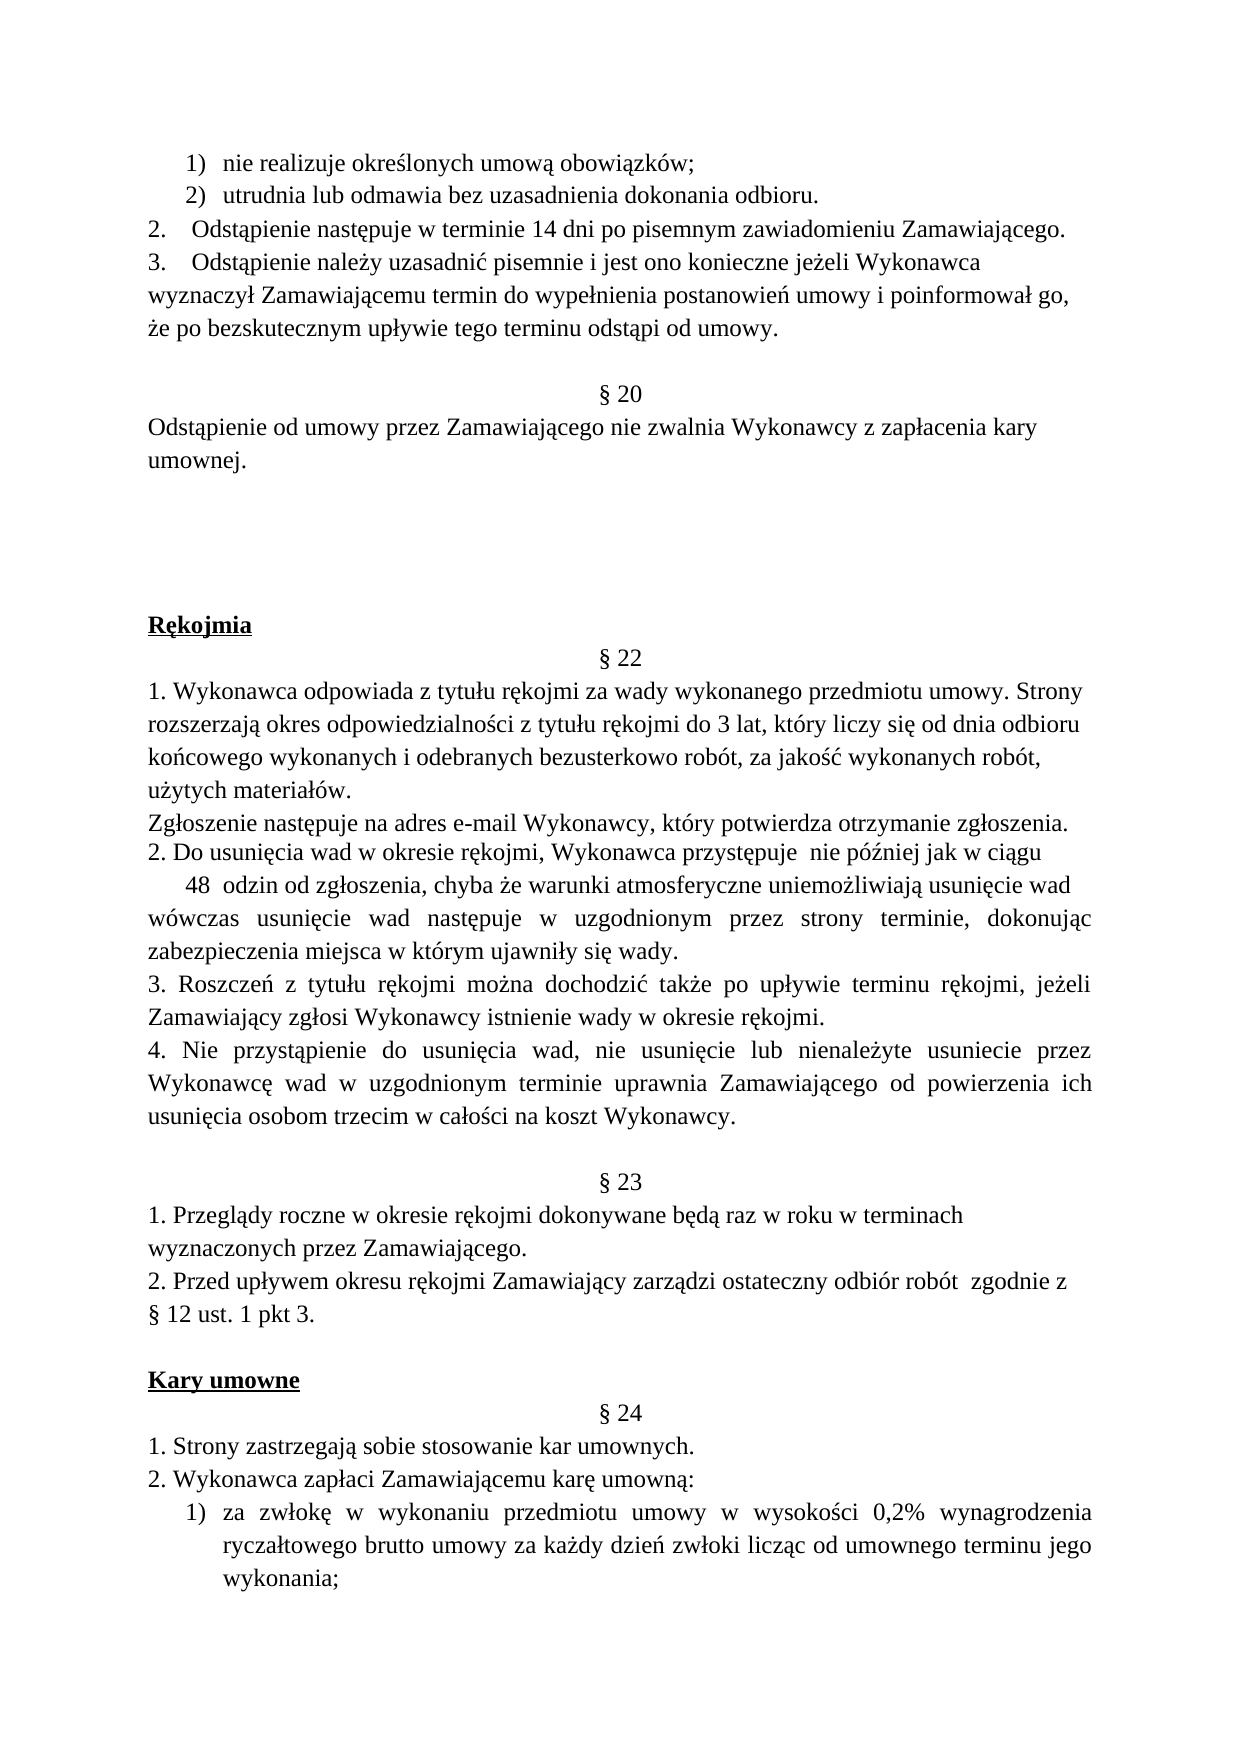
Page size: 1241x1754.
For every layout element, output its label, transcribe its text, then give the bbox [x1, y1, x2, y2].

text Zgłoszenie następuje na adres e-mail Wykonawcy, który potwierdza otrzymanie zgłoszenia. [148, 808, 1093, 837]
text 2. Wykonawca zapłaci Zamawiającemu karę umowną: [148, 1464, 1093, 1493]
list za zwłokę w wykonaniu przedmiotu umowy w wysokości 0,2% wynagrodzenia ryczałtowego brutto umowy za każdy dzień zwłoki licząc od umownego terminu jego wykonania; [185, 1497, 1093, 1592]
text Odstąpienie od umowy przez Zamawiającego nie zwalnia Wykonawcy z zapłacenia kary umownej. [148, 412, 1093, 473]
text § 23 [148, 1167, 1093, 1196]
text 1. Przeglądy roczne w okresie rękojmi dokonywane będą raz w roku w terminach wyznaczonych przez Zamawiającego. [148, 1200, 1093, 1262]
list nie realizuje określonych umową obowiązków; [185, 148, 1093, 176]
text 1. Strony zastrzegają sobie stosowanie kar umownych. [148, 1431, 1093, 1460]
text § 24 [148, 1398, 1093, 1427]
text wyznaczył Zamawiającemu termin do wypełnienia postanowień umowy i poinformował go, że po bezskutecznym upływie tego terminu odstąpi od umowy. [148, 280, 1093, 341]
list Odstąpienie należy uzasadnić pisemnie i jest ono konieczne jeżeli Wykonawca [148, 247, 1093, 275]
text § 20 [148, 379, 1093, 407]
text 2. Przed upływem okresu rękojmi Zamawiający zarządzi ostateczny odbiór robót zgodnie z § 12 ust. 1 pkt 3. [148, 1266, 1093, 1328]
list utrudnia lub odmawia bez uzasadnienia dokonania odbioru. [185, 181, 1093, 209]
text Kary umowne [148, 1365, 1093, 1394]
text Rękojmia [148, 610, 1093, 639]
text wówczas usunięcie wad następuje w uzgodnionym przez strony terminie, dokonując zabezpieczenia miejsca w którym ujawniły się wady. [148, 903, 1093, 964]
text 1. Wykonawca odpowiada z tytułu rękojmi za wady wykonanego przedmiotu umowy. Strony rozszerzają okres odpowiedzialności z tytułu rękojmi do 3 lat, który liczy się od dnia odbioru końcowego wykonanych i odebranych bezusterkowo robót, za jakość wykonanych robót, użytych materiałów. [148, 676, 1093, 804]
list odzin od zgłoszenia, chyba że warunki atmosferyczne uniemożliwiają usunięcie wad [185, 870, 1093, 898]
list Odstąpienie następuje w terminie 14 dni po pisemnym zawiadomieniu Zamawiającego. [148, 214, 1093, 242]
text 3. Roszczeń z tytułu rękojmi można dochodzić także po upływie terminu rękojmi, jeżeli Zamawiający zgłosi Wykonawcy istnienie wady w okresie rękojmi. [148, 969, 1093, 1031]
text § 22 [148, 643, 1093, 672]
text 4. Nie przystąpienie do usunięcia wad, nie usunięcie lub nienależyte usuniecie przez Wykonawcę wad w uzgodnionym terminie uprawnia Zamawiającego od powierzenia ich usunięcia osobom trzecim w całości na koszt Wykonawcy. [148, 1035, 1093, 1130]
text 2. Do usunięcia wad w okresie rękojmi, Wykonawca przystępuje nie później jak w ciągu [148, 837, 1093, 866]
